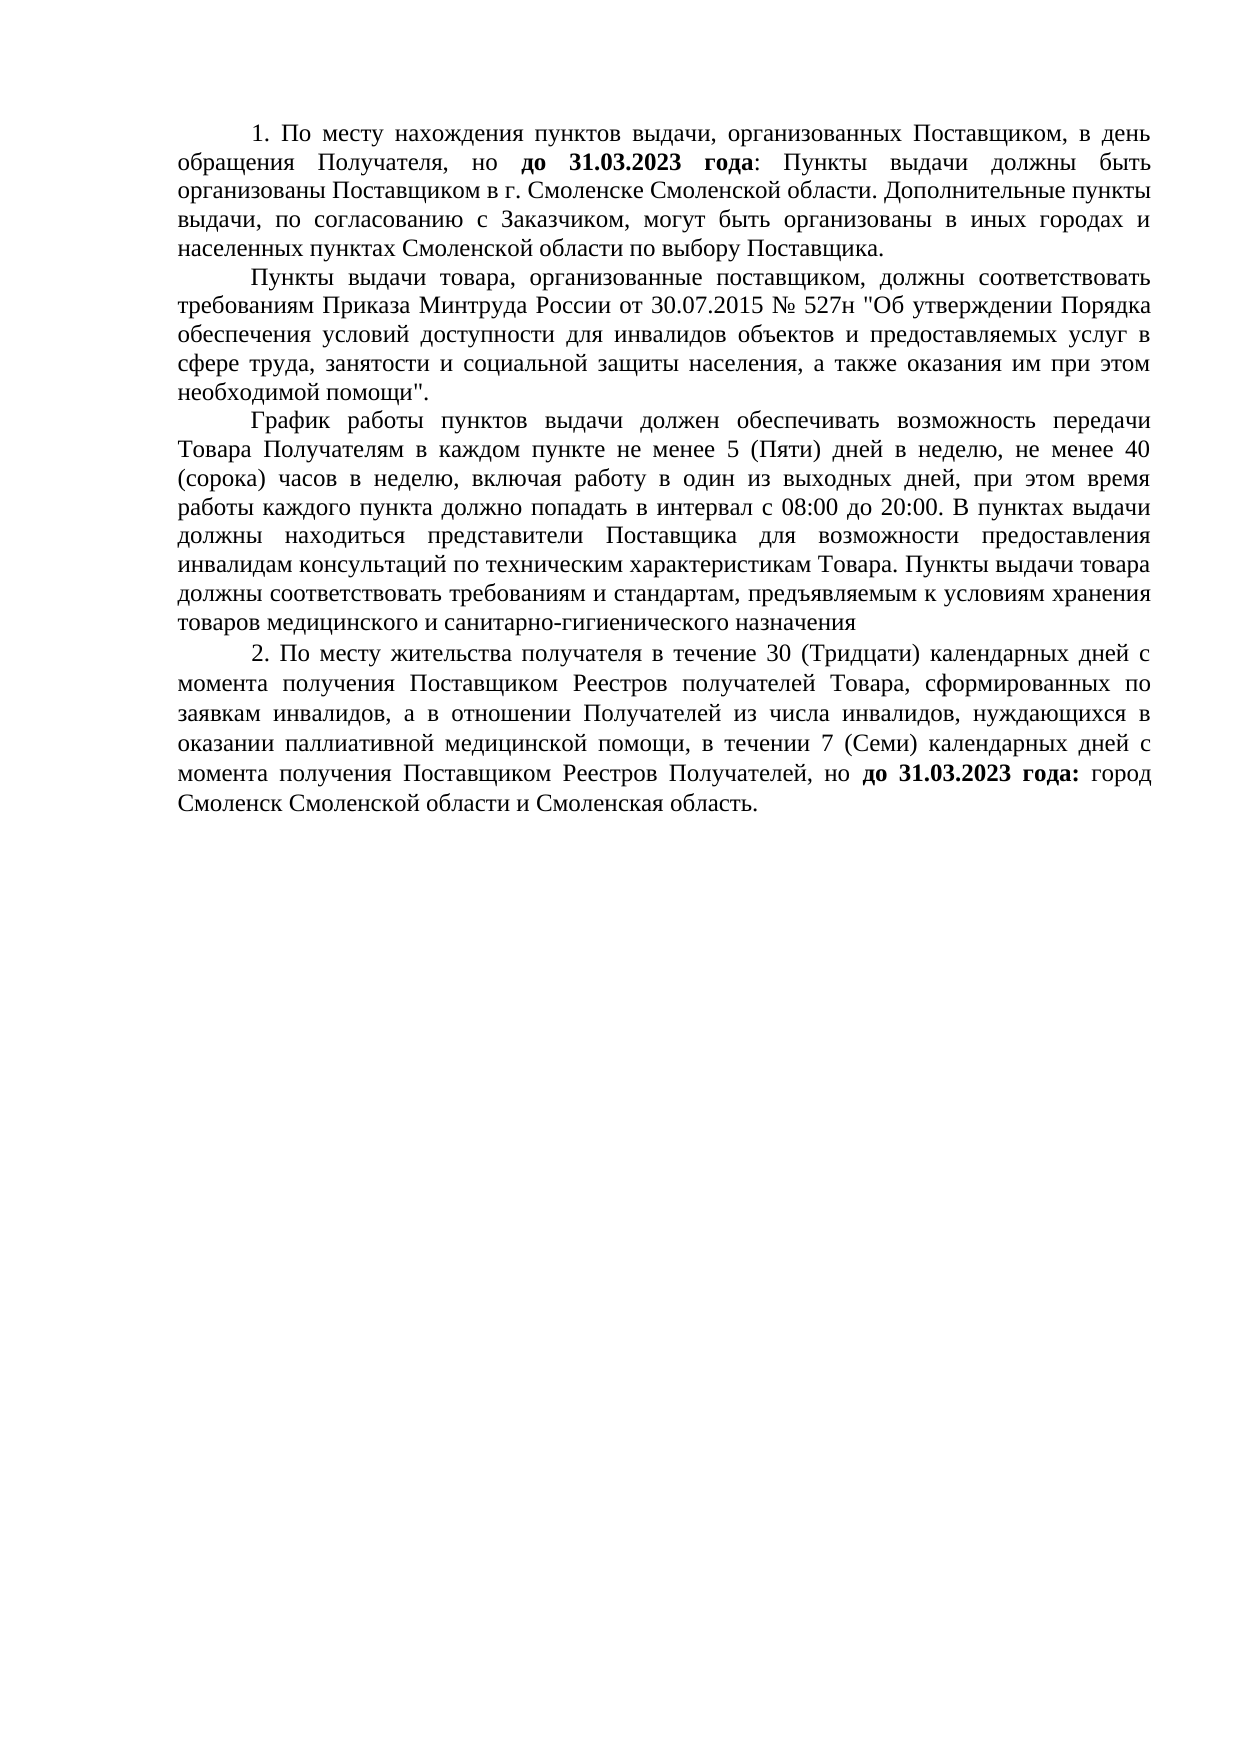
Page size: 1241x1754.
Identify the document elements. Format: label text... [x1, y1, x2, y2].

text 2. По месту жительства получателя в течение 30 (Тридцати) календарных дней с момента получения Поставщиком Реестров получателей Товара, сформированных по заявкам инвалидов, а в отношении Получателей из числа инвалидов, нуждающихся в оказании паллиативной медицинской помощи, в течении 7 (Семи) календарных дней с момента получения Поставщиком Реестров Получателей, но до 31.03.2023 года: город Смоленск Смоленской области и Смоленская область. [177, 638, 1152, 818]
text 1. По месту нахождения пунктов выдачи, организованных Поставщиком, в день обращения Получателя, но до 31.03.2023 года: Пункты выдачи должны быть организованы Поставщиком в г. Смоленске Смоленской области. Дополнительные пункты выдачи, по согласованию с Заказчиком, могут быть организованы в иных городах и населенных пунктах Смоленской области по выбору Поставщика. [177, 118, 1152, 262]
text Пункты выдачи товара, организованные поставщиком, должны соответствовать требованиям Приказа Минтруда России от 30.07.2015 № 527н "Об утверждении Порядка обеспечения условий доступности для инвалидов объектов и предоставляемых услуг в сфере труда, занятости и социальной защиты населения, а также оказания им при этом необходимой помощи". [177, 262, 1152, 406]
text График работы пунктов выдачи должен обеспечивать возможность передачи Товара Получателям в каждом пункте не менее 5 (Пяти) дней в неделю, не менее 40 (сорока) часов в неделю, включая работу в один из выходных дней, при этом время работы каждого пункта должно попадать в интервал с 08:00 до 20:00. В пунктах выдачи должны находиться представители Поставщика для возможности предоставления инвалидам консультаций по техническим характеристикам Товара. Пункты выдачи товара должны соответствовать требованиям и стандартам, предъявляемым к условиям хранения товаров медицинского и санитарно-гигиенического назначения [177, 406, 1152, 636]
